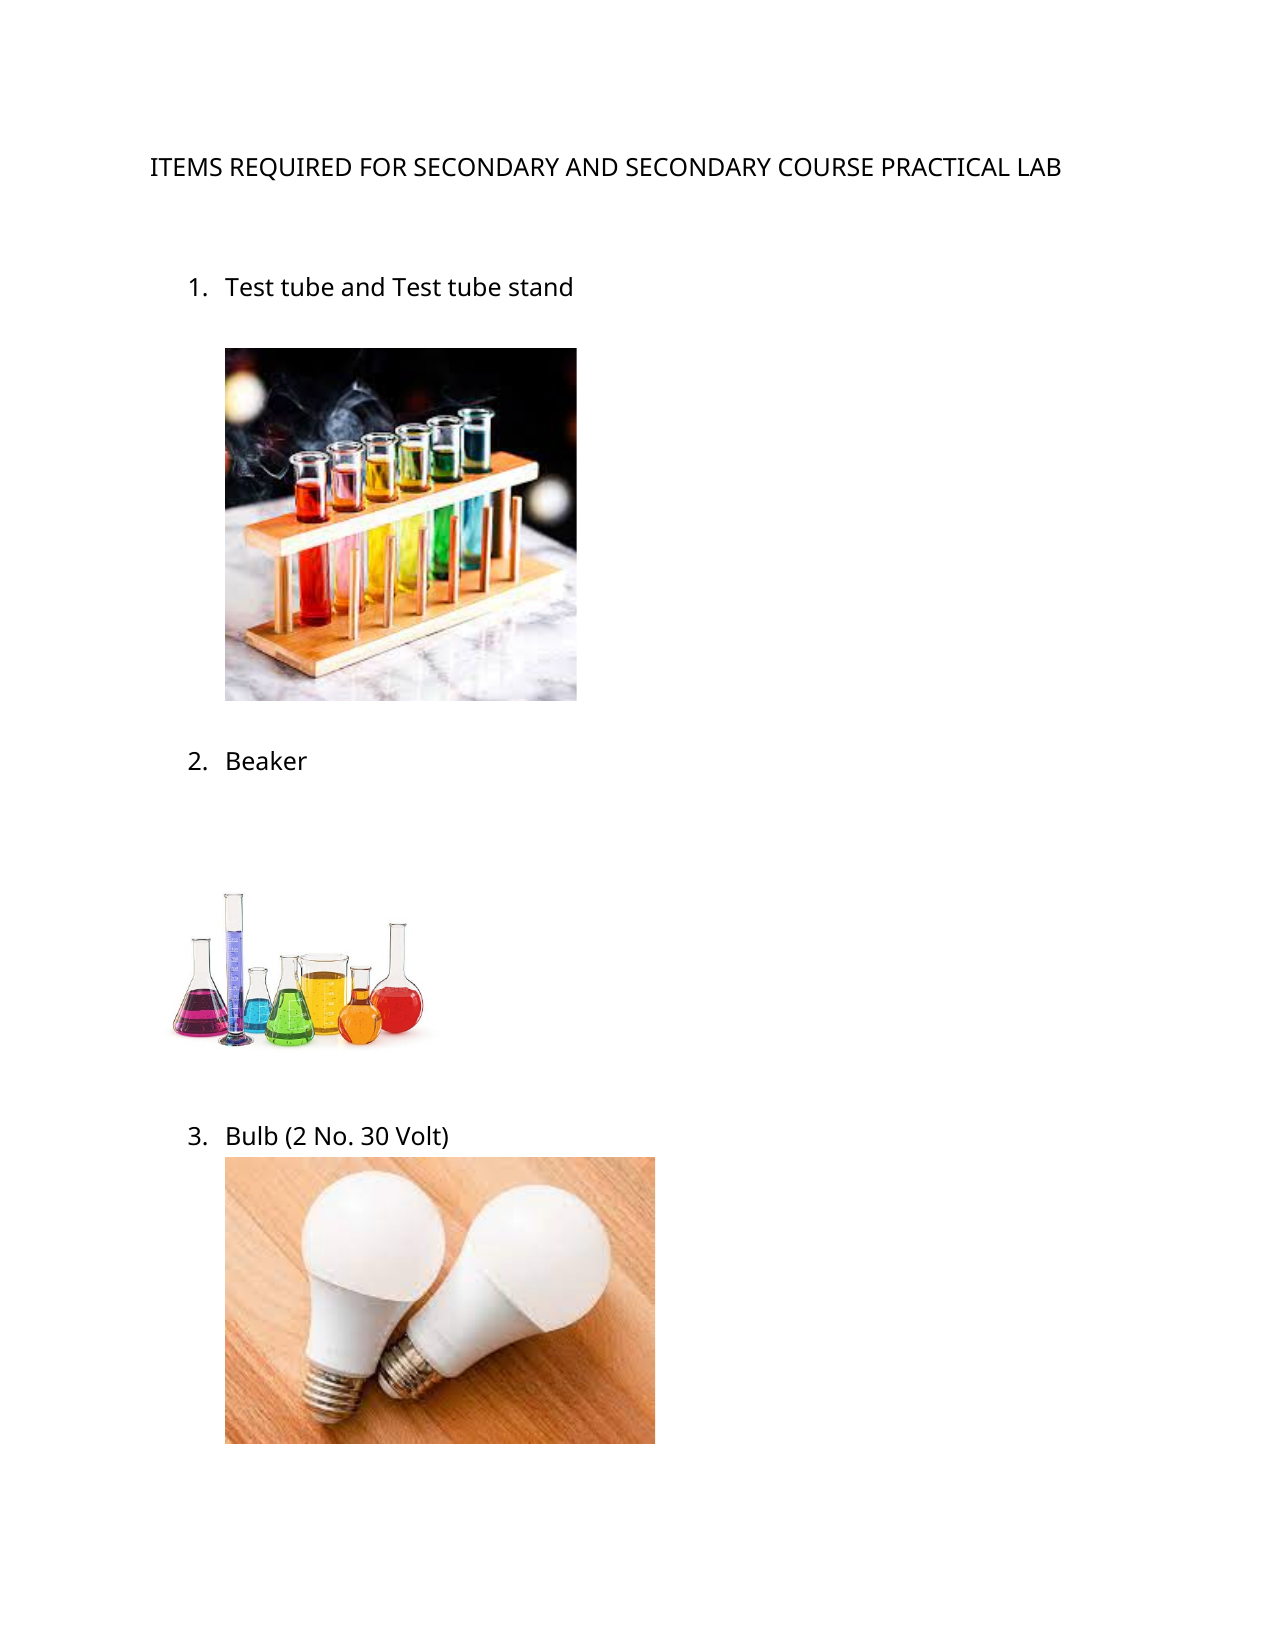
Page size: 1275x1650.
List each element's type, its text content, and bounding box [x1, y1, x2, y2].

picture [225, 348, 577, 701]
picture [225, 1157, 656, 1444]
list Beaker [187, 743, 1125, 777]
text ITEMS REQUIRED FOR SECONDARY AND SECONDARY COURSE PRACTICAL LAB [150, 150, 1125, 184]
picture [150, 863, 456, 1094]
list Bulb (2 No. 30 Volt) [187, 1119, 1125, 1153]
list Test tube and Test tube stand [187, 270, 1125, 304]
